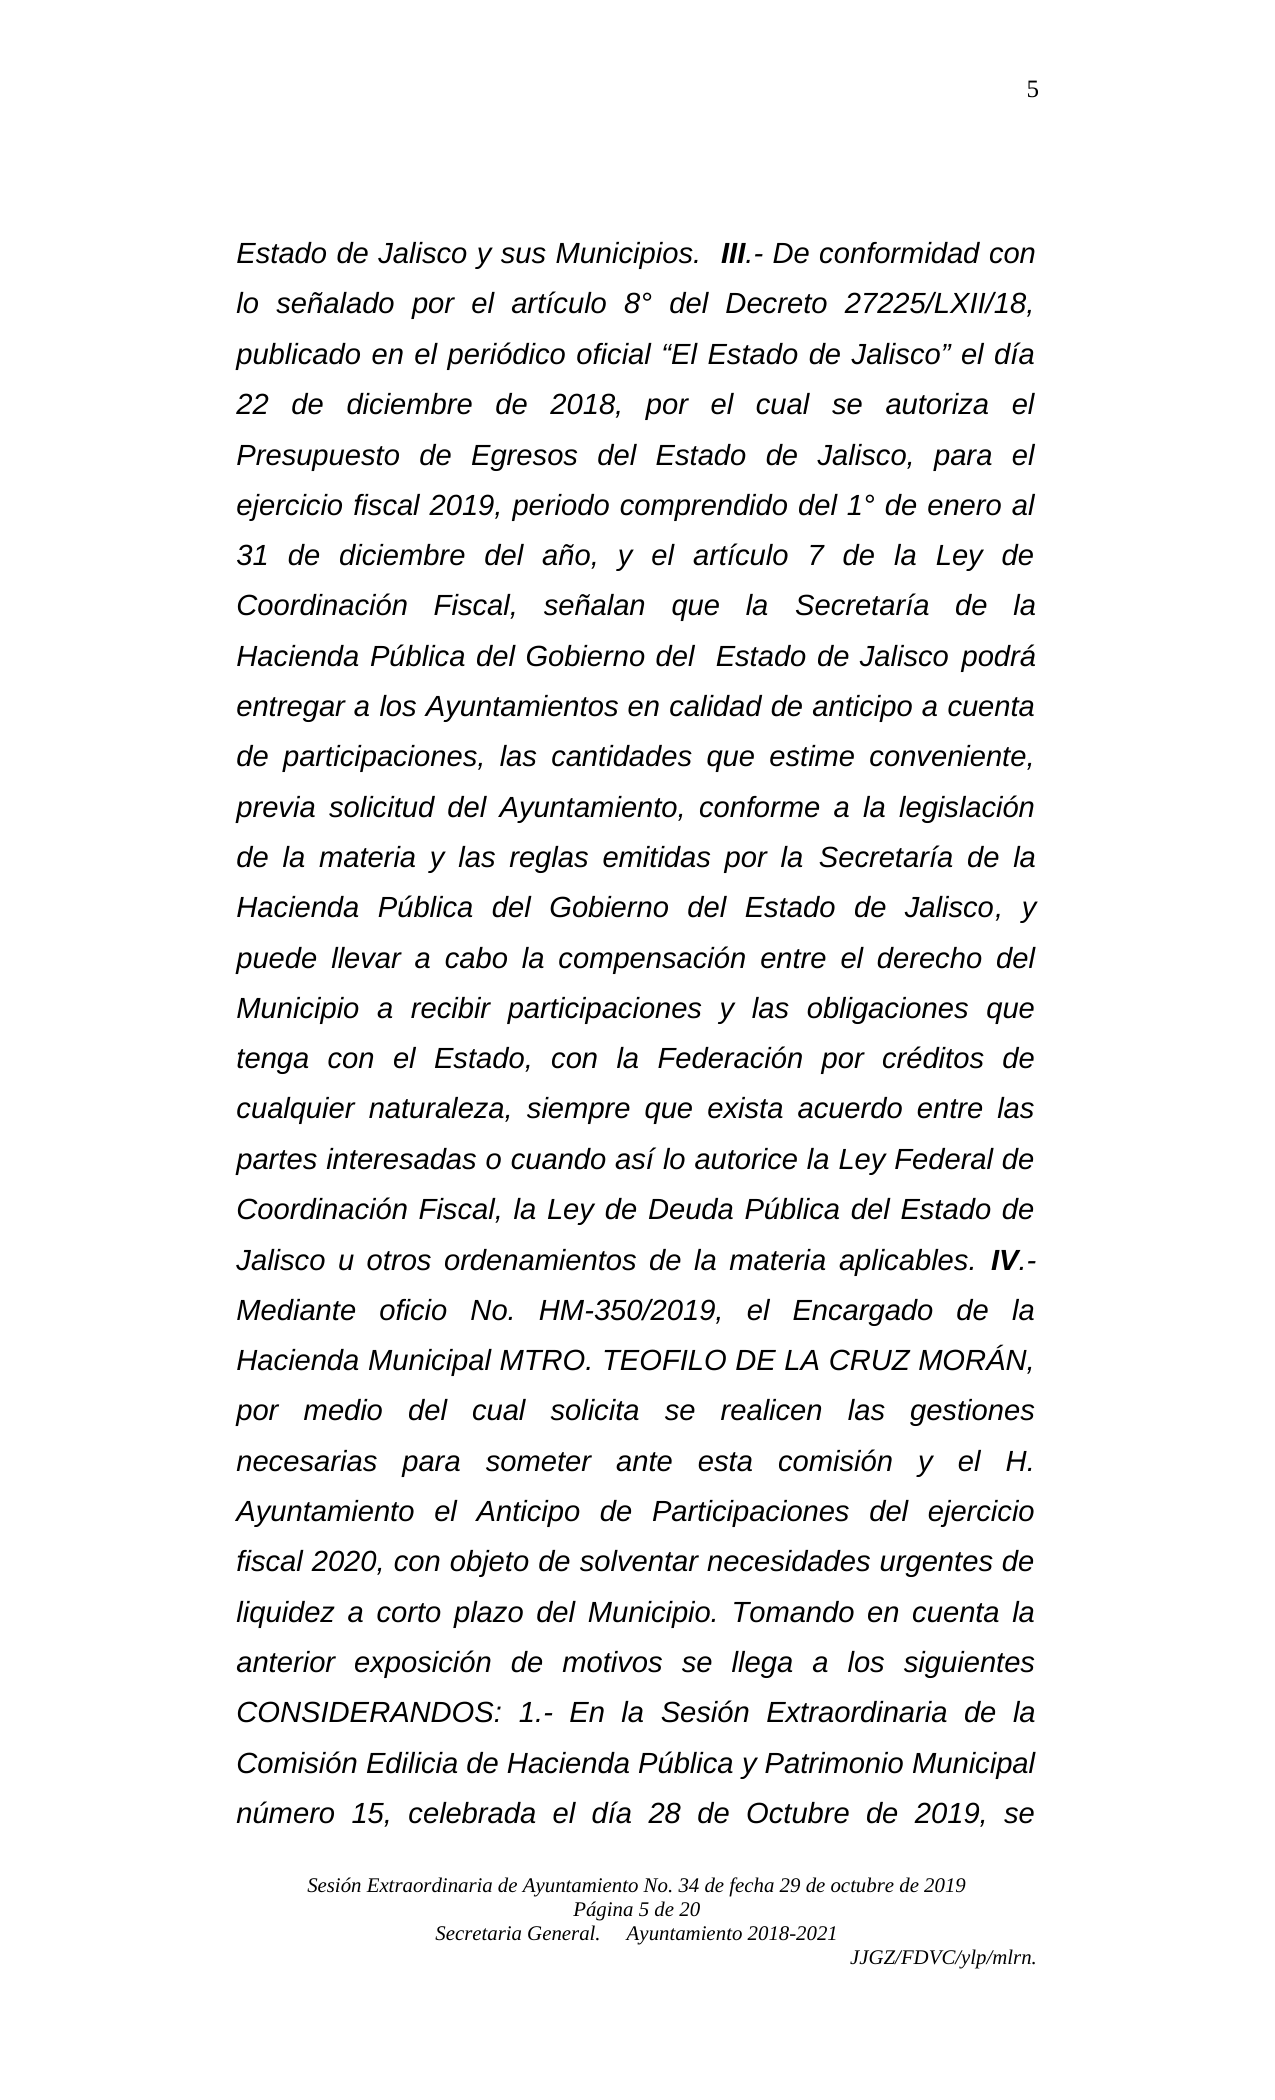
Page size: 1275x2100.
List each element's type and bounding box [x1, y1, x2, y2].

text [236, 236, 1039, 1829]
